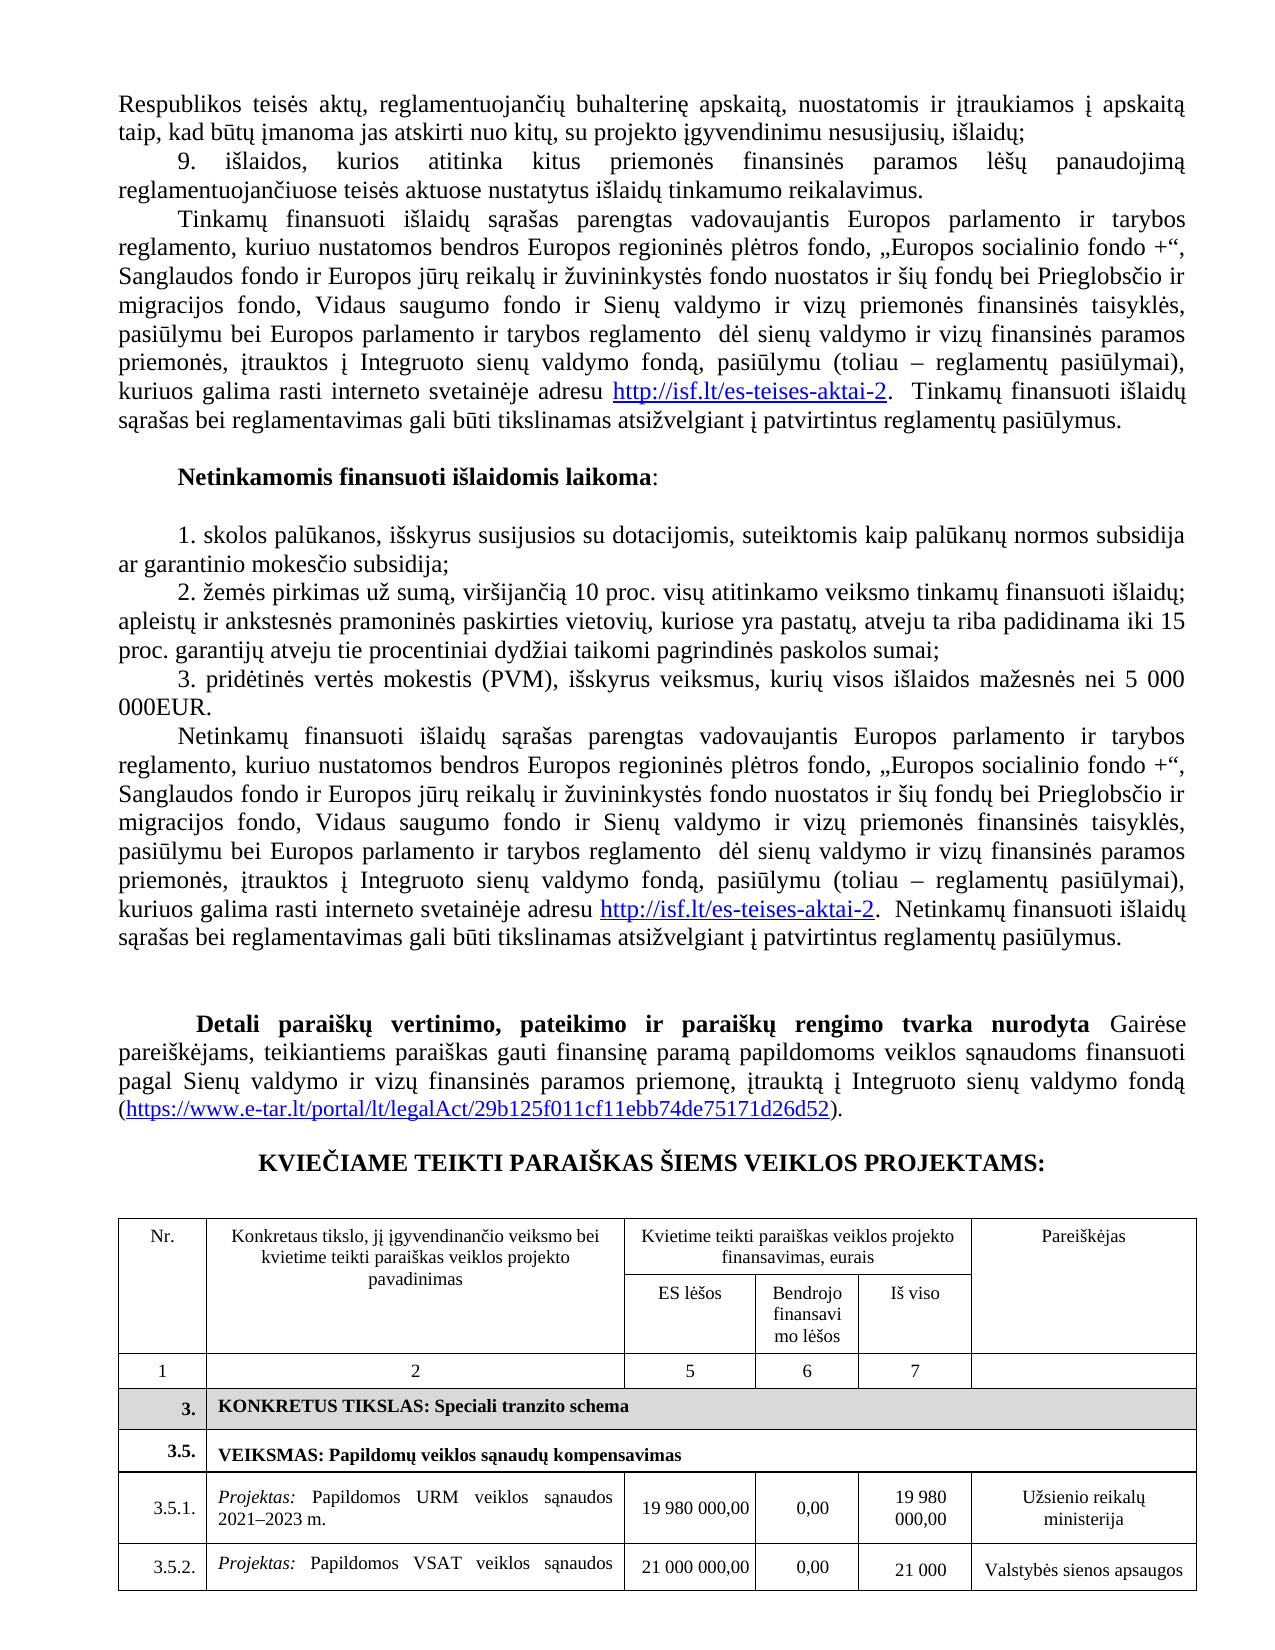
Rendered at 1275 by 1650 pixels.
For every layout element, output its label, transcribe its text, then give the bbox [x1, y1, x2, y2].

text 1. skolos palūkanos, išskyrus susijusios su dotacijomis, suteiktomis kaip palūkanų normos subsidija ar garantinio mokesčio subsidija; [118, 520, 1186, 577]
table_cell 3.5.2. [119, 1544, 206, 1590]
table_cell 3. [119, 1389, 206, 1429]
table_cell 0,00 [756, 1544, 858, 1590]
table_cell Užsienio reikalų ministerija [972, 1473, 1196, 1543]
table_cell ES lėšos [625, 1275, 755, 1352]
text KVIEČIAME TEIKTI PARAIŠKAS ŠIEMS VEIKLOS PROJEKTAMS: [118, 1148, 1186, 1176]
table_cell 19 980 000,00 [859, 1473, 971, 1543]
table_cell [972, 1354, 1196, 1388]
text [118, 89, 1186, 146]
text 9. išlaidos, kurios atitinka kitus priemonės finansinės paramos lėšų panaudojimą reglamentuojančiuose teisės aktuose nustatytus išlaidų tinkamumo reikalavimus. [118, 146, 1186, 204]
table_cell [207, 1544, 624, 1590]
text Tinkamų finansuoti išlaidų sąrašas parengtas vadovaujantis Europos parlamento ir tarybos reglamento, kuriuo nustatomos bendros Europos regioninės plėtros fondo, „Europos socialinio fondo +“, Sanglaudos fondo ir Europos jūrų reikalų ir žuvininkystės fondo nuostatos ir šių fondų bei Prieglobsčio ir migracijos fondo, Vidaus saugumo fondo ir Sienų valdymo ir vizų priemonės finansinės taisyklės, pasiūlymu bei Europos parlamento ir tarybos reglamento dėl sienų valdymo ir vizų finansinės paramos priemonės, įtrauktos į Integruoto sienų valdymo fondą, pasiūlymu (toliau – reglamentų pasiūlymai), kuriuos galima rasti interneto svetainėje adresu http://isf.lt/es-teises-aktai-2. Tinkamų finansuoti išlaidų sąrašas bei reglamentavimas gali būti tikslinamas atsižvelgiant į patvirtintus reglamentų pasiūlymus. [118, 204, 1186, 434]
table_cell 2 [207, 1354, 624, 1388]
table_cell 3.5. [119, 1430, 206, 1471]
table_cell 6 [756, 1354, 858, 1388]
table_cell 0,00 [756, 1473, 858, 1543]
table_cell 19 980 000,00 [625, 1473, 755, 1543]
table_cell 21 000 000,00 [859, 1544, 971, 1590]
text Netinkamų finansuoti išlaidų sąrašas parengtas vadovaujantis Europos parlamento ir tarybos reglamento, kuriuo nustatomos bendros Europos regioninės plėtros fondo, „Europos socialinio fondo +“, Sanglaudos fondo ir Europos jūrų reikalų ir žuvininkystės fondo nuostatos ir šių fondų bei Prieglobsčio ir migracijos fondo, Vidaus saugumo fondo ir Sienų valdymo ir vizų priemonės finansinės taisyklės, pasiūlymu bei Europos parlamento ir tarybos reglamento dėl sienų valdymo ir vizų finansinės paramos priemonės, įtrauktos į Integruoto sienų valdymo fondą, pasiūlymu (toliau – reglamentų pasiūlymai), kuriuos galima rasti interneto svetainėje adresu http://isf.lt/es-teises-aktai-2. Netinkamų finansuoti išlaidų sąrašas bei reglamentavimas gali būti tikslinamas atsižvelgiant į patvirtintus reglamentų pasiūlymus. [118, 721, 1186, 951]
table_cell 3.5.1. [119, 1473, 206, 1543]
text Netinkamomis finansuoti išlaidomis laikoma: [118, 462, 1186, 491]
table_cell Bendrojo finansavimo lėšos [756, 1275, 858, 1352]
table_cell 1 [119, 1354, 206, 1388]
table_cell Iš viso [859, 1275, 971, 1352]
table_cell VEIKSMAS: Papildomų veiklos sąnaudų kompensavimas [207, 1430, 1196, 1471]
table_header Kvietime teikti paraiškas veiklos projekto finansavimas, eurais [625, 1219, 971, 1274]
text 2. žemės pirkimas už sumą, viršijančią 10 proc. visų atitinkamo veiksmo tinkamų finansuoti išlaidų; apleistų ir ankstesnės pramoninės paskirties vietovių, kuriose yra pastatų, atveju ta riba padidinama iki 15 proc. garantijų atveju tie procentiniai dydžiai taikomi pagrindinės paskolos sumai; [118, 577, 1186, 664]
text 3. pridėtinės vertės mokestis (PVM), išskyrus veiksmus, kurių visos išlaidos mažesnės nei 5 000 000EUR. [118, 664, 1186, 721]
table_header Pareiškėjas [972, 1219, 1196, 1352]
table_header Nr. [119, 1219, 206, 1352]
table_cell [972, 1544, 1196, 1590]
text Detali paraiškų vertinimo, pateikimo ir paraiškų rengimo tvarka nurodyta Gairėse pareiškėjams, teikiantiems paraiškas gauti finansinę paramą papildomoms veiklos sąnaudoms finansuoti pagal Sienų valdymo ir vizų finansinės paramos priemonę, įtrauktą į Integruoto sienų valdymo fondą (https://www.e-tar.lt/portal/lt/legalAct/29b125f011cf11ebb74de75171d26d52). [118, 1009, 1186, 1121]
table_cell KONKRETUS TIKSLAS: Speciali tranzito schema [207, 1389, 1196, 1429]
table_cell 7 [859, 1354, 971, 1388]
table_cell 21 000 000,00 [625, 1544, 755, 1590]
table_cell 5 [625, 1354, 755, 1388]
table_cell Projektas: Papildomos URM veiklos sąnaudos 2021–2023 m. [207, 1473, 624, 1543]
table_header Konkretaus tikslo, jį įgyvendinančio veiksmo bei kvietime teikti paraiškas veiklos projekto pavadinimas [207, 1219, 624, 1352]
